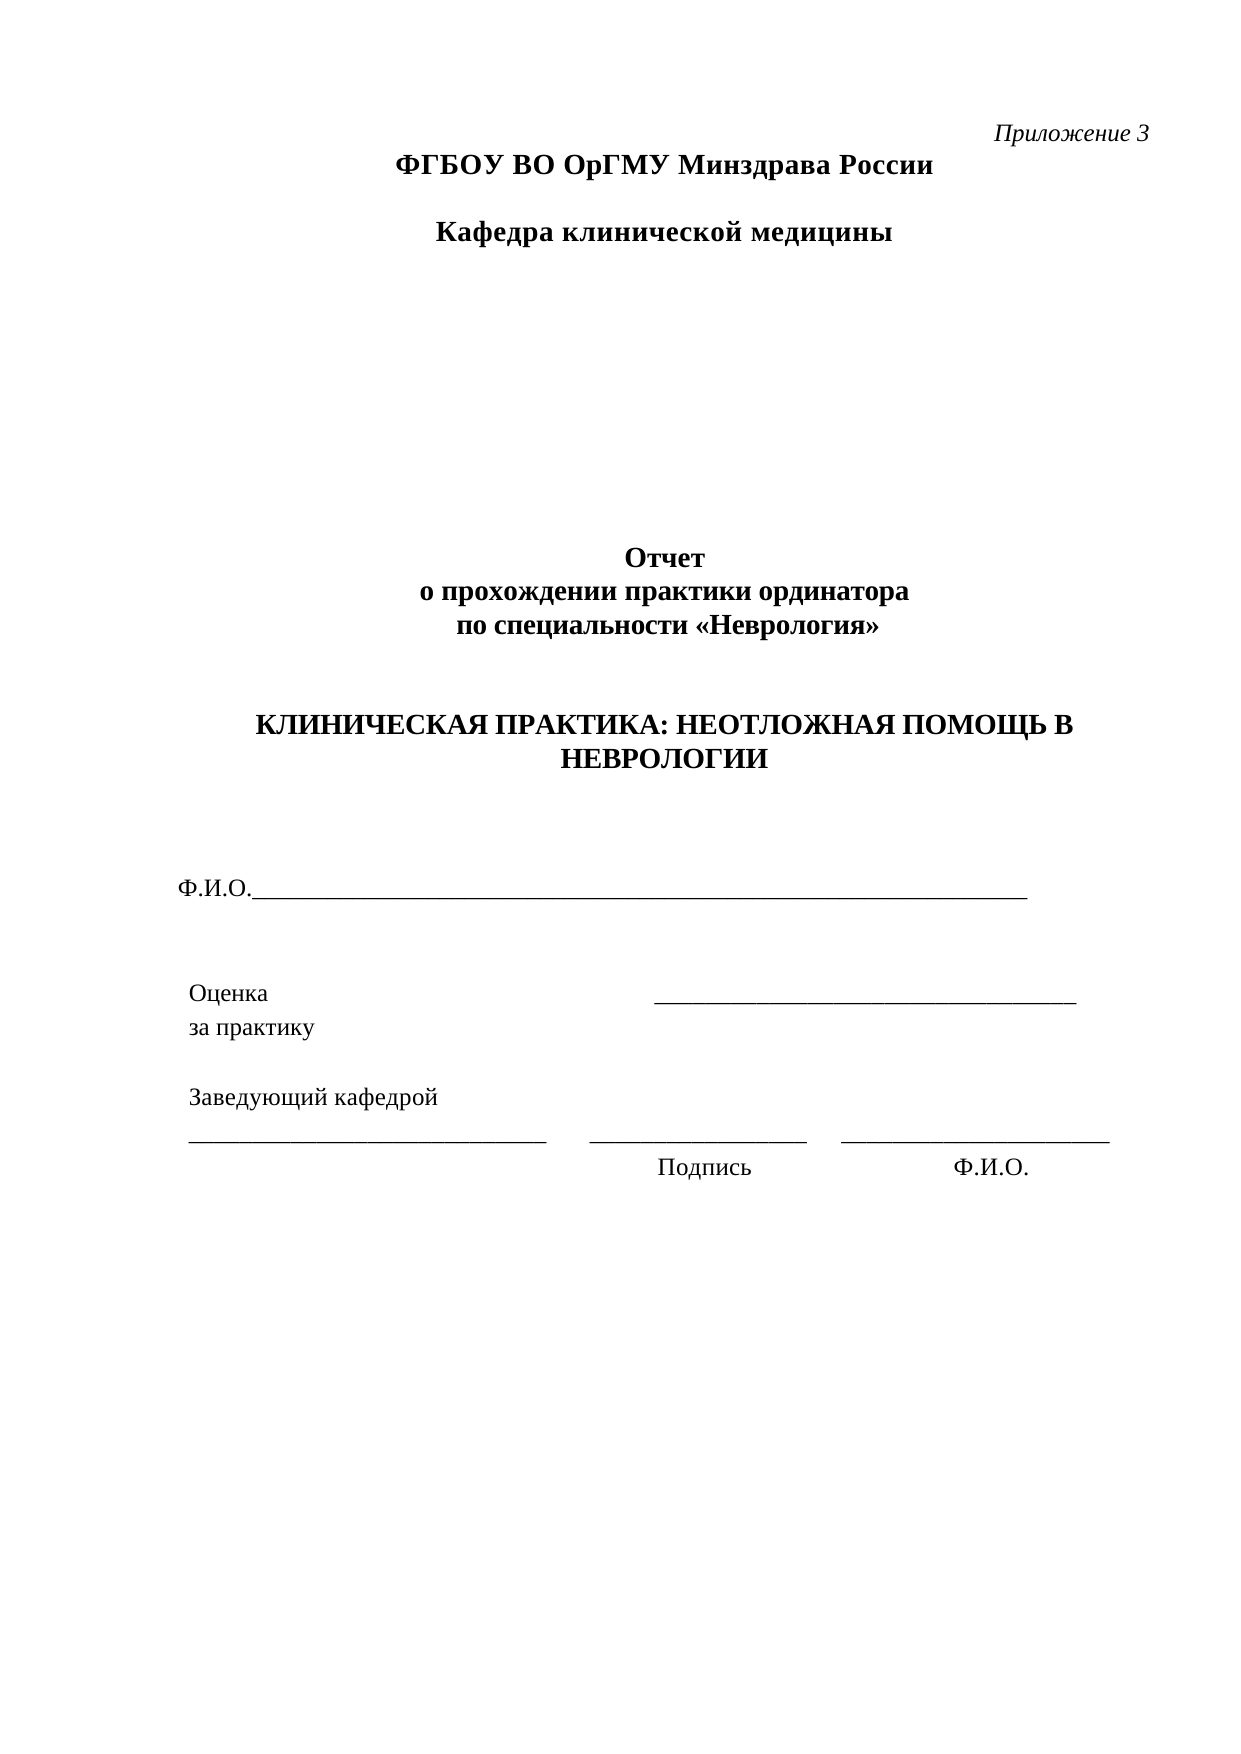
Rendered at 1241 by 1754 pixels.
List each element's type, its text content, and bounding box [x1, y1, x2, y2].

text Отчет [177, 540, 1152, 573]
text по специальности «Неврология» [177, 607, 1152, 640]
text ФГБОУ ВО ОрГМУ Минздрава России [177, 147, 1152, 180]
text Ф.И.О.______________________________________________________________ [178, 873, 1152, 902]
text КЛИНИЧЕСКАЯ ПРАКТИКА: НЕОТЛОЖНАЯ ПОМОЩЬ В НЕВРОЛОГИИ [177, 707, 1152, 774]
table_cell Заведующий кафедрой ____________________________ [177, 1076, 578, 1215]
table_header _________________________________ [578, 937, 1152, 1076]
table_cell _____________________ Ф.И.О. [830, 1076, 1152, 1215]
text о прохождении практики ординатора [177, 573, 1152, 607]
table_header Оценка за практику [177, 937, 578, 1076]
table_cell _________________ Подпись [578, 1076, 830, 1215]
text Приложение 3 [177, 118, 1152, 147]
text Кафедра клинической медицины [177, 214, 1152, 247]
